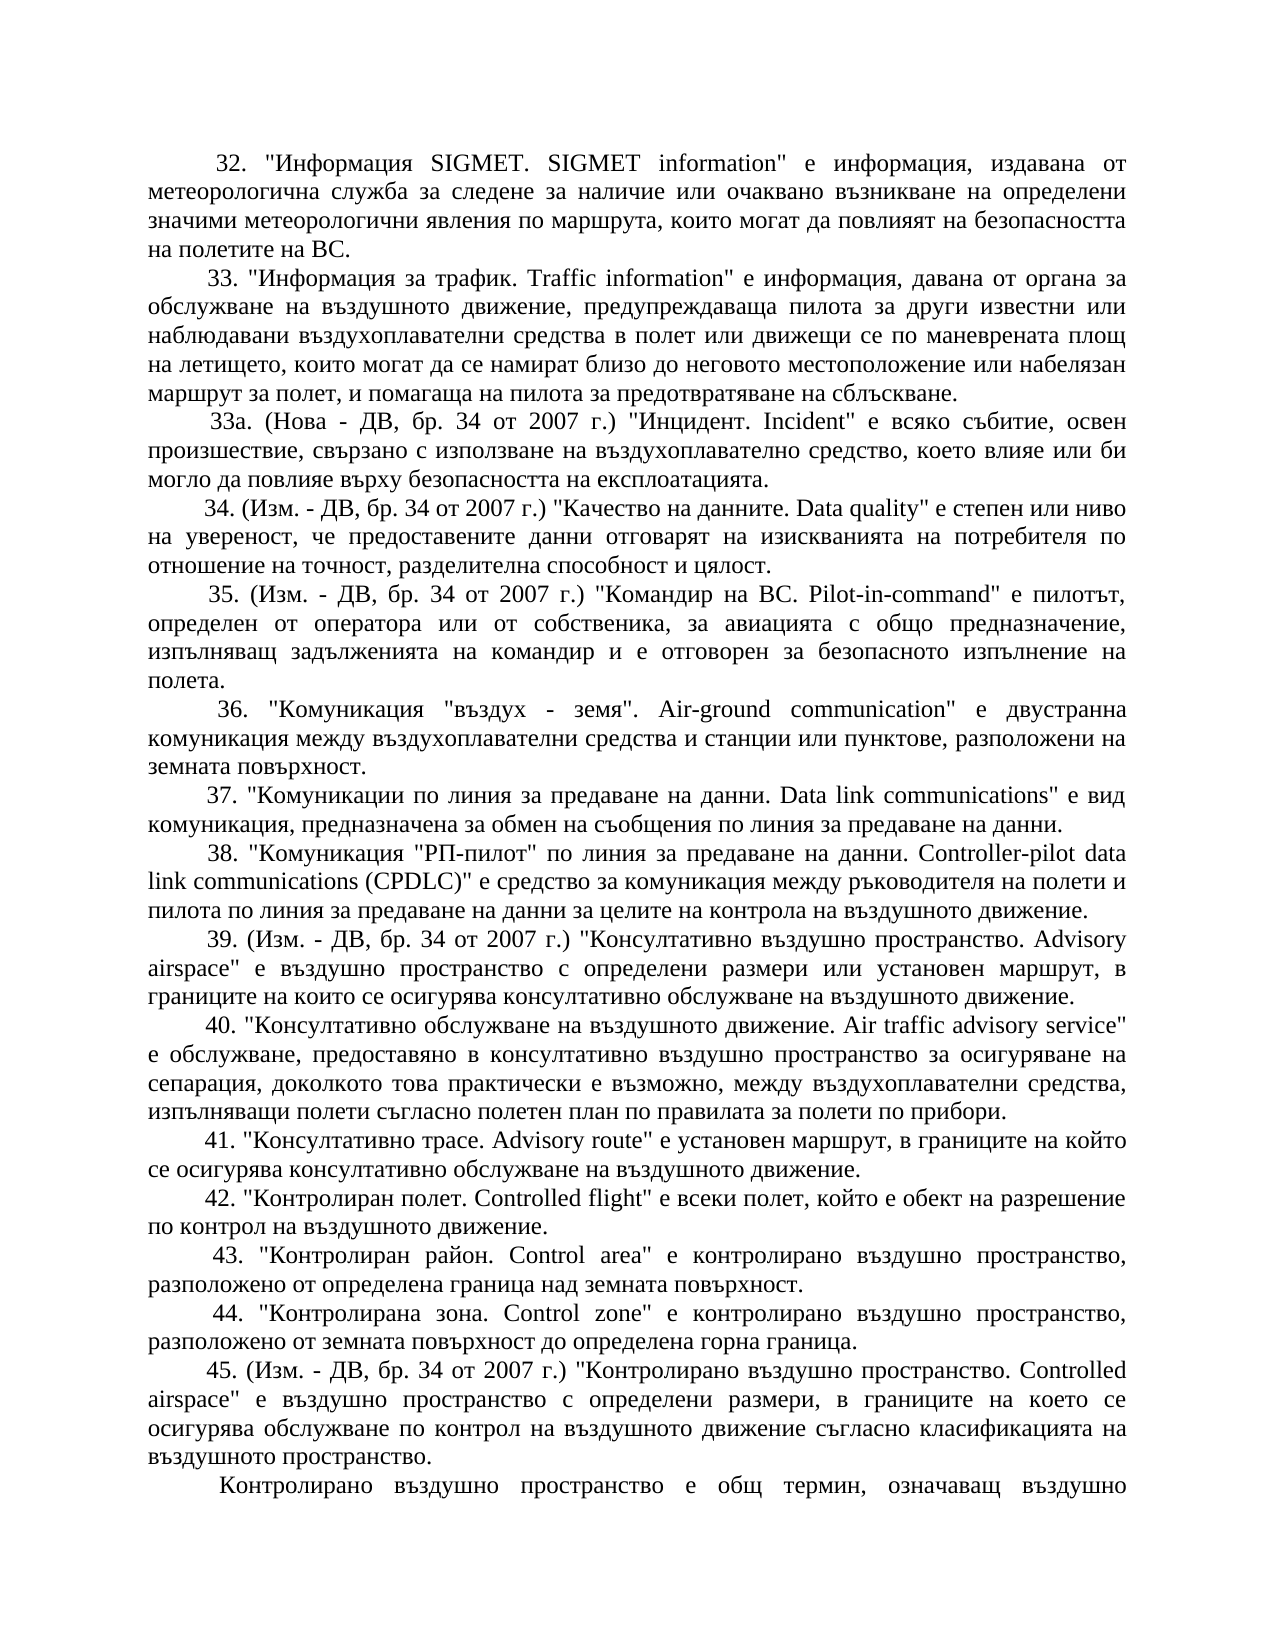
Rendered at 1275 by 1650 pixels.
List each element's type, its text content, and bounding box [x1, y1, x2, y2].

text 33а. (Нова - ДВ, бр. 34 от 2007 г.) "Инцидент. Incident" е всяко събитие, освен произшествие, свързано с използване на въздухоплавателно средство, което влияе или би могло да повлияе върху безопасността на експлоатацията. [148, 406, 1127, 493]
text 34. (Изм. - ДВ, бр. 34 от 2007 г.) "Качество на данните. Data quality" е степен или ниво на увереност, че предоставените данни отговарят на изискванията на потребителя по отношение на точност, разделителна способност и цялост. [148, 493, 1127, 579]
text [148, 1470, 1127, 1499]
text 45. (Изм. - ДВ, бр. 34 от 2007 г.) "Контролирано въздушно пространство. Controlled airspace" е въздушно пространство с определени размери, в границите на което се осигурява обслужване по контрол на въздушното движение съгласно класификацията на въздушното пространство. [148, 1355, 1127, 1470]
text 41. "Консултативно трасе. Advisory route" е установен маршрут, в границите на който се осигурява консултативно обслужване на въздушното движение. [148, 1125, 1127, 1183]
text 39. (Изм. - ДВ, бр. 34 от 2007 г.) "Консултативно въздушно пространство. Advisory airspace" е въздушно пространство с определени размери или установен маршрут, в границите на които се осигурява консултативно обслужване на въздушното движение. [148, 924, 1127, 1010]
text 43. "Контролиран район. Control area" е контролирано въздушно пространство, разположено от определена граница над земната повърхност. [148, 1240, 1127, 1298]
text 32. "Информация SIGMET. SIGMET information" е информация, издавана от метеорологична служба за следене за наличие или очаквано възникване на определени значими метеорологични явления по маршрута, които могат да повлияят на безопасността на полетите на ВС. [148, 148, 1127, 263]
text 35. (Изм. - ДВ, бр. 34 от 2007 г.) "Командир на ВС. Pilot-in-command" е пилотът, определен от оператора или от собственика, за авиацията с общо предназначение, изпълняващ задълженията на командир и е отговорен за безопасното изпълнение на полета. [148, 579, 1127, 694]
text 42. "Контролиран полет. Controlled flight" е всеки полет, който е обект на разрешение по контрол на въздушното движение. [148, 1183, 1127, 1240]
text 44. "Контролирана зона. Control zone" е контролирано въздушно пространство, разположено от земната повърхност до определена горна граница. [148, 1298, 1127, 1355]
text 40. "Консултативно обслужване на въздушното движение. Air traffic advisory service" е обслужване, предоставяно в консултативно въздушно пространство за осигуряване на сепарация, доколкото това практически е възможно, между въздухоплавателни средства, изпълняващи полети съгласно полетен план по правилата за полети по прибори. [148, 1010, 1127, 1125]
text 33. "Информация за трафик. Traffic information" е информация, давана от органа за обслужване на въздушното движение, предупреждаваща пилота за други известни или наблюдавани въздухоплавателни средства в полет или движещи се по маневрената площ на летището, които могат да се намират близо до неговото местоположение или набелязан маршрут за полет, и помагаща на пилота за предотвратяване на сблъскване. [148, 263, 1127, 406]
text 38. "Комуникация "РП-пилот" по линия за предаване на данни. Controller-pilot data link communications (CPDLC)" е средство за комуникация между ръководителя на полети и пилота по линия за предаване на данни за целите на контрола на въздушното движение. [148, 838, 1127, 924]
text 37. "Комуникации по линия за предаване на данни. Data link communications" е вид комуникация, предназначена за обмен на съобщения по линия за предаване на данни. [148, 780, 1127, 838]
text 36. "Комуникация "въздух - земя". Air-ground communication" е двустранна комуникация между въздухоплавателни средства и станции или пунктове, разположени на земната повърхност. [148, 694, 1127, 780]
